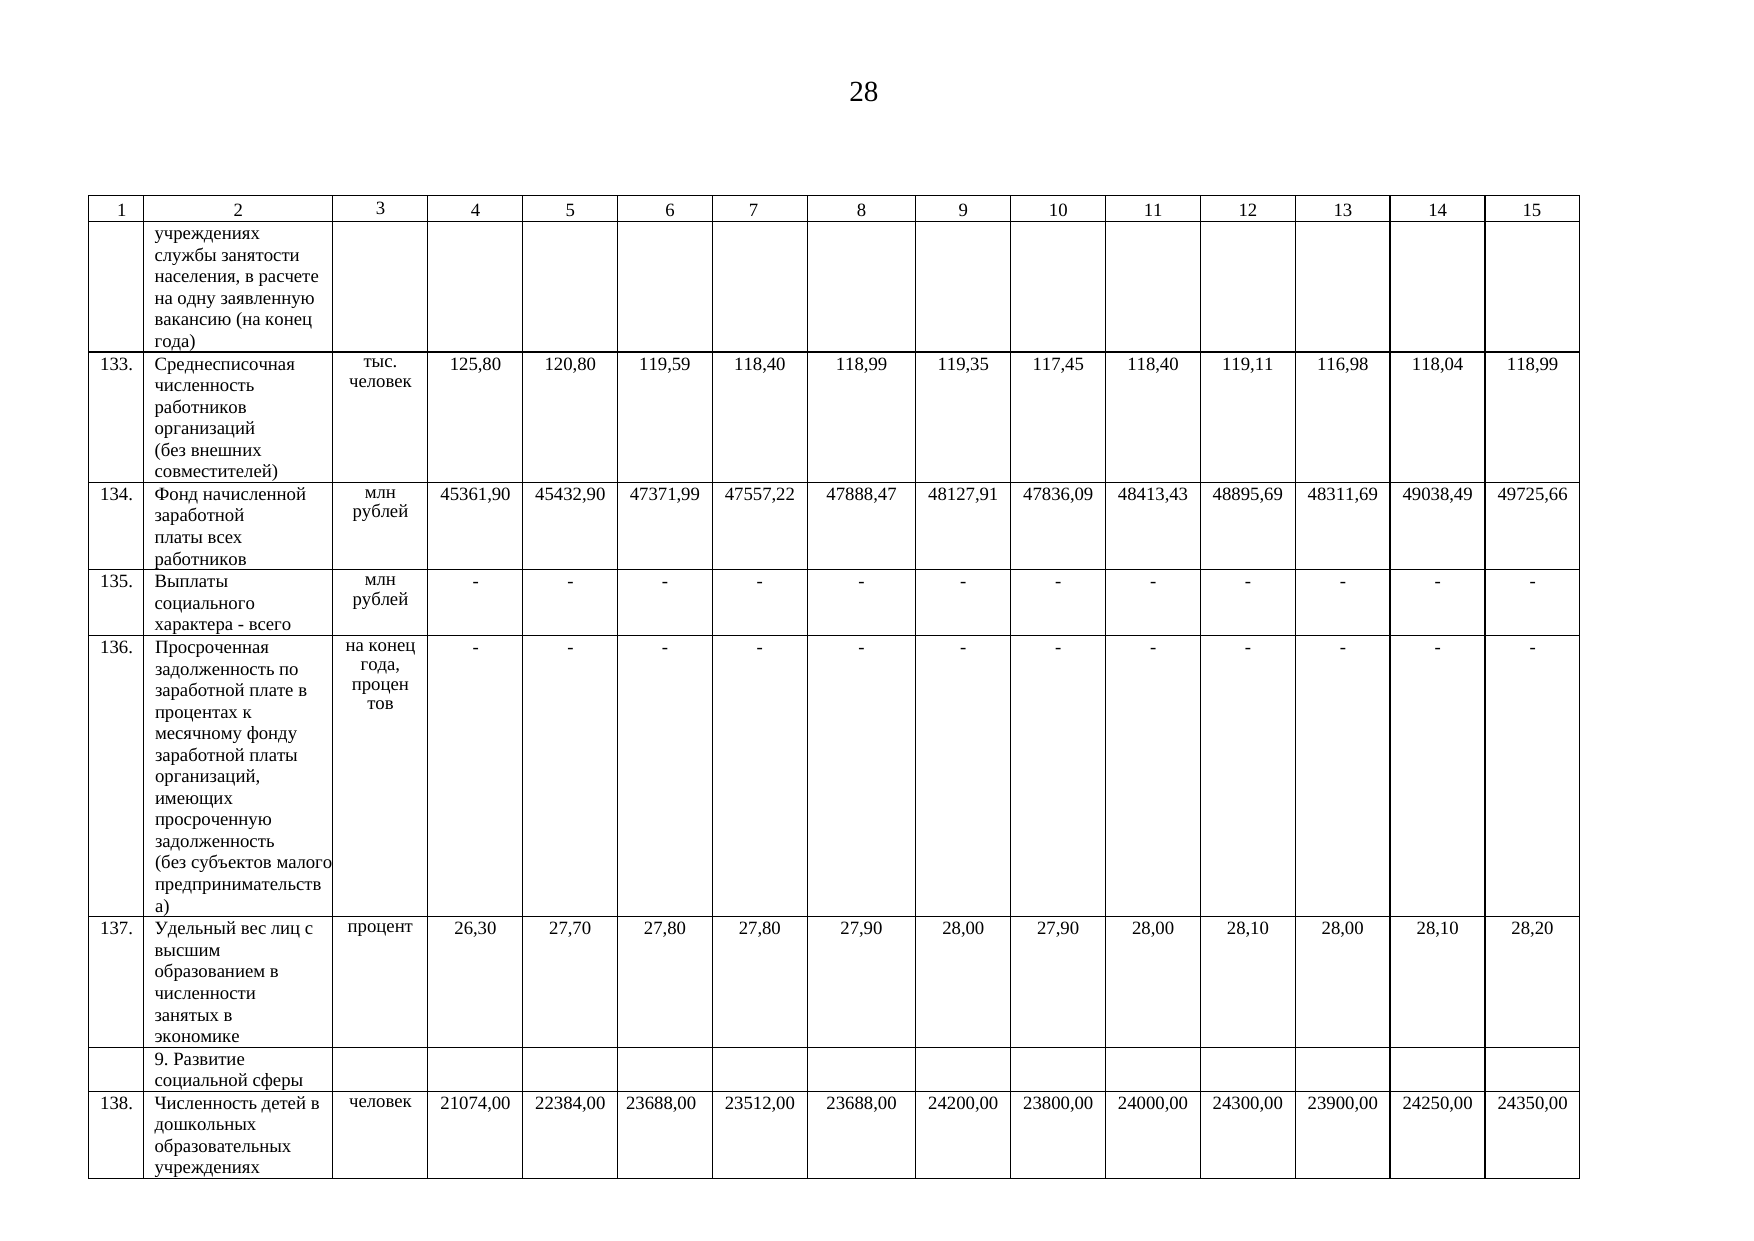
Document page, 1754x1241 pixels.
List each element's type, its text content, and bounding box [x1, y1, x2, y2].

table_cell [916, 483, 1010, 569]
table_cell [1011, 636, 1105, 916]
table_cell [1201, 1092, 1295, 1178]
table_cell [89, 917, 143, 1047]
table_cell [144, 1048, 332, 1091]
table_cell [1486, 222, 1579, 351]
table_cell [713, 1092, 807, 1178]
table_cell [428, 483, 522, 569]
table_header 1 [89, 196, 143, 221]
table_header 15 [1486, 196, 1579, 221]
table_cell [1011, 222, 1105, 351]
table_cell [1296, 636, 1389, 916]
table_header 6 [618, 196, 712, 221]
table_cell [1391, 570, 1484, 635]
table_header 13 [1296, 196, 1389, 221]
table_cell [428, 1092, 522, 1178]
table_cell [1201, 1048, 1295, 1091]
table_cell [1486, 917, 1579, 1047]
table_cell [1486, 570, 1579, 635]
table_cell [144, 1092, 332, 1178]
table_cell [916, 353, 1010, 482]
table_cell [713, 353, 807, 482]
table_header 7 [713, 196, 807, 221]
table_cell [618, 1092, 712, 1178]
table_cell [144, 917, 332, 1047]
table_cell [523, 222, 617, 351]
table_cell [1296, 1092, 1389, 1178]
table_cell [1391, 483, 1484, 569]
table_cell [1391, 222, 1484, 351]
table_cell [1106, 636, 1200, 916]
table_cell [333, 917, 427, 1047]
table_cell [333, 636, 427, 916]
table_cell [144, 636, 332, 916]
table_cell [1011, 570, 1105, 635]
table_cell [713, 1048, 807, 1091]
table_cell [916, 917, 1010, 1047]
table_header 10 [1011, 196, 1105, 221]
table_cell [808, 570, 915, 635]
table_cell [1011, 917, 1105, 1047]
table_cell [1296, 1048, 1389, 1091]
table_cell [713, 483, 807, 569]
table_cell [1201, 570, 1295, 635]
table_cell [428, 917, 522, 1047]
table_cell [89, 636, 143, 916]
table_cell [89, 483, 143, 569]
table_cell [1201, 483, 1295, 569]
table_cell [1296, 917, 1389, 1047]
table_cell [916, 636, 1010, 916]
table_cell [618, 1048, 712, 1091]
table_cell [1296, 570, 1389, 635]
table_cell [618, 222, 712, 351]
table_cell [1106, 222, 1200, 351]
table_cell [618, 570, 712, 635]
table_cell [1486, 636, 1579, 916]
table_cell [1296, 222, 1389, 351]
table_header 8 [808, 196, 915, 221]
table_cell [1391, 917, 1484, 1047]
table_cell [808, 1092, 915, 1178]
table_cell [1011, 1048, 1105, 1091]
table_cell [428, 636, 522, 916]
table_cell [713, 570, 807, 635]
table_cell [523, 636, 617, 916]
table_header 4 [428, 196, 522, 221]
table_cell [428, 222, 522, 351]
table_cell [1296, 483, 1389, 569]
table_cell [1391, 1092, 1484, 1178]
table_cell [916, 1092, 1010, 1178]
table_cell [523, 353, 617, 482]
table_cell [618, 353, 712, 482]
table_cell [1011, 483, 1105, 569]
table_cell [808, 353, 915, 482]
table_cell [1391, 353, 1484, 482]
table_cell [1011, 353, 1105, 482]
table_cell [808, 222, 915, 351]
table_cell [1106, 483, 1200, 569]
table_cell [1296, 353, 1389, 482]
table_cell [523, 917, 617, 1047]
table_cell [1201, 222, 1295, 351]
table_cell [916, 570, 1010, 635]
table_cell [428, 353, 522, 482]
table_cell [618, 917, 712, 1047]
table_header 5 [523, 196, 617, 221]
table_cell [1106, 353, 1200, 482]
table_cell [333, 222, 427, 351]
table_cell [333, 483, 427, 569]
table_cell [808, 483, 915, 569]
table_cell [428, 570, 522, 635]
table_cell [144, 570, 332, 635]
table_header 12 [1201, 196, 1295, 221]
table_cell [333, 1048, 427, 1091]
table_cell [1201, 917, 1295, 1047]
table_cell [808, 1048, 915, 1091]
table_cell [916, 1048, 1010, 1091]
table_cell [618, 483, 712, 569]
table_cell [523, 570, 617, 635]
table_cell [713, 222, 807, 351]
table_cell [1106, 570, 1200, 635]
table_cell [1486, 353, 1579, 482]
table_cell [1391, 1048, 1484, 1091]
table_header 9 [916, 196, 1010, 221]
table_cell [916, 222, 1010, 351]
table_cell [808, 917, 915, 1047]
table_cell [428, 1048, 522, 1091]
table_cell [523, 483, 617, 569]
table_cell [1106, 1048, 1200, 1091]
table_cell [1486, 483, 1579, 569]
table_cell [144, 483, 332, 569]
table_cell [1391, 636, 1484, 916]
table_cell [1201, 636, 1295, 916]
table_header 2 [144, 196, 332, 221]
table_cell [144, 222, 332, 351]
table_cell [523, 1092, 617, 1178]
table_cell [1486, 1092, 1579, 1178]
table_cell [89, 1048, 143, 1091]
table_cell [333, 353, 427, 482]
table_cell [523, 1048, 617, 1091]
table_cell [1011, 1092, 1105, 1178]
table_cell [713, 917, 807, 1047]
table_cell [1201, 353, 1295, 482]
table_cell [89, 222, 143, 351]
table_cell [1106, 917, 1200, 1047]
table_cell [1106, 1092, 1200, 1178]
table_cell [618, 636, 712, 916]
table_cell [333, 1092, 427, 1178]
table_header 14 [1391, 196, 1484, 221]
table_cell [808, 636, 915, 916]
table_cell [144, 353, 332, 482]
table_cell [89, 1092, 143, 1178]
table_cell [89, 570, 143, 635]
table_header 11 [1106, 196, 1200, 221]
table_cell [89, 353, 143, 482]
table_header 3 [333, 196, 427, 221]
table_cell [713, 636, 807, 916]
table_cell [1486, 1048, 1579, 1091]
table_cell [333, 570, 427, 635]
